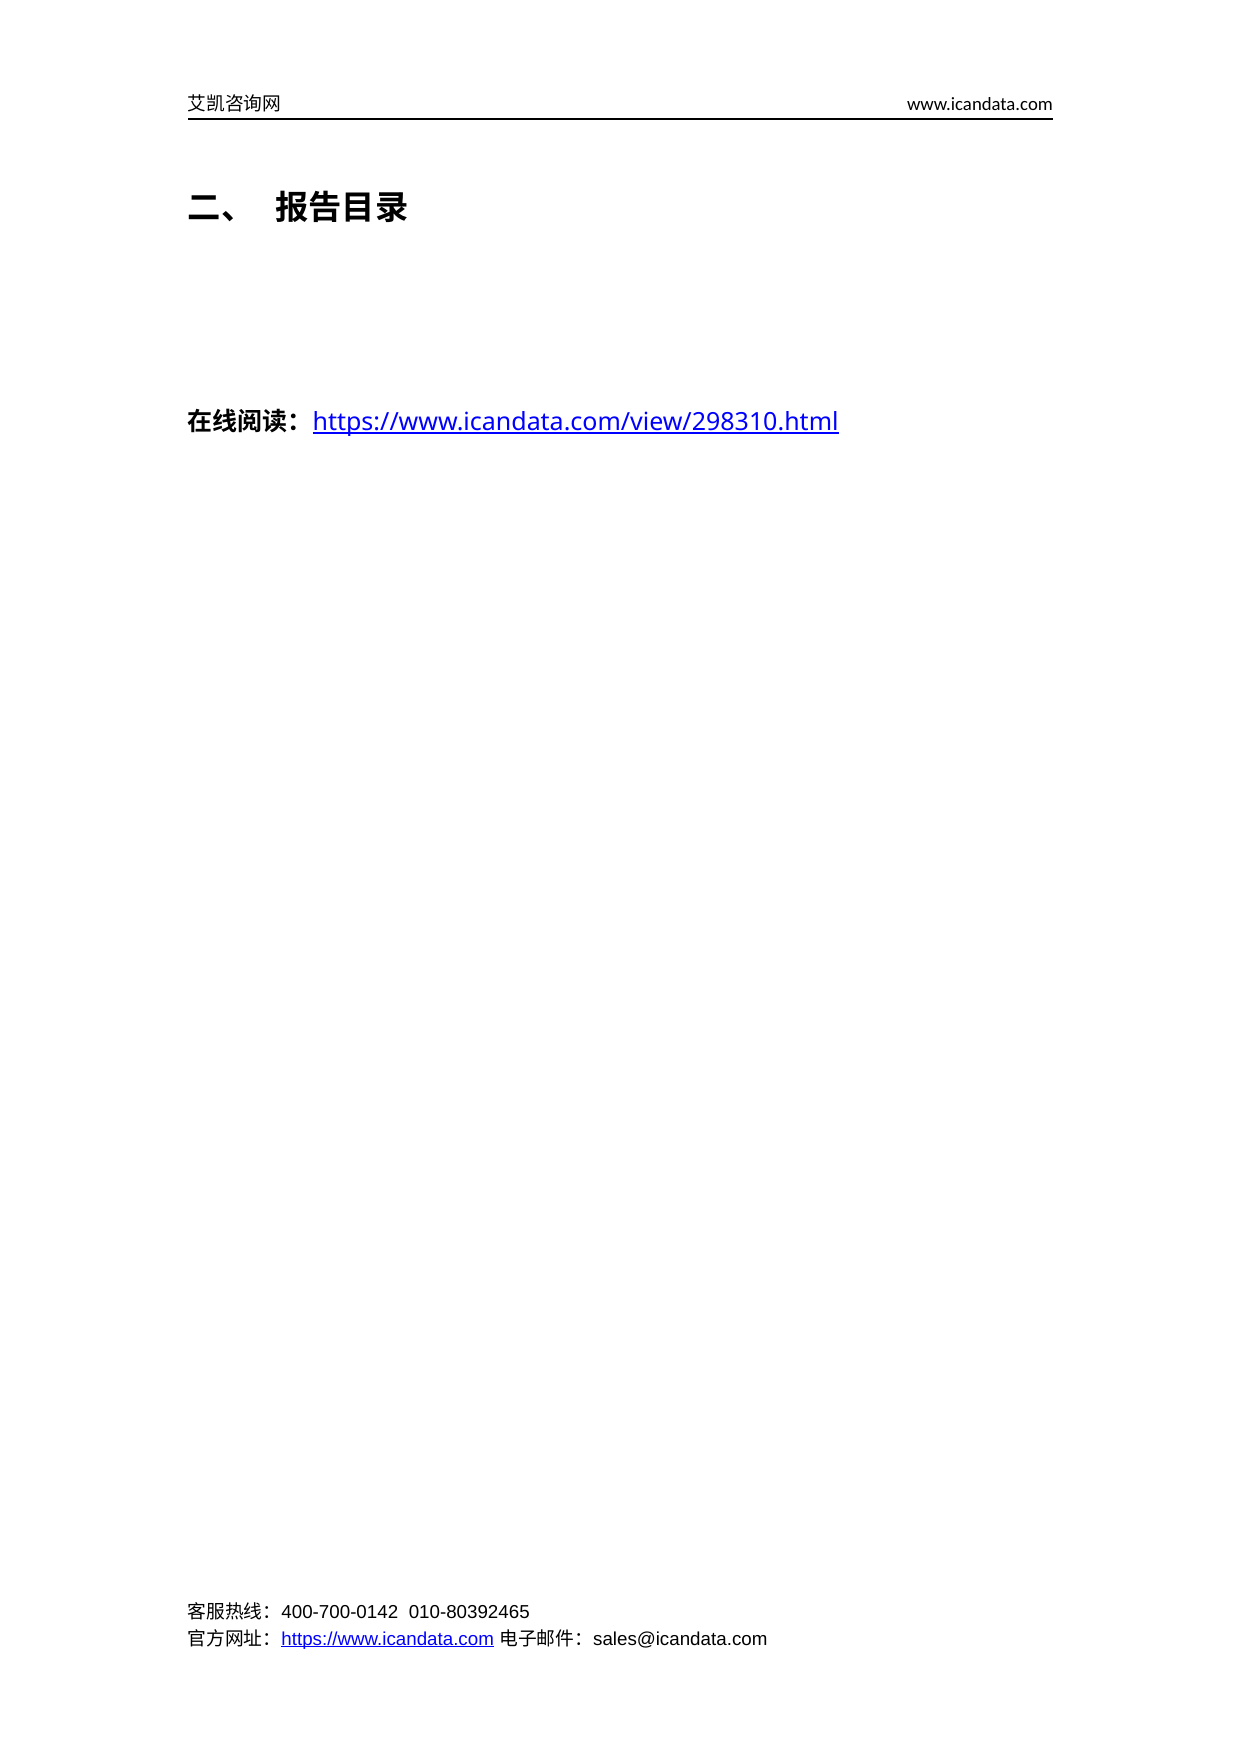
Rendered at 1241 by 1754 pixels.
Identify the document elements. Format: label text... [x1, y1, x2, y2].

subtitle 报告目录 [187, 172, 1053, 237]
text 在线阅读：https://www.icandata.com/view/298310.html [187, 387, 1053, 452]
